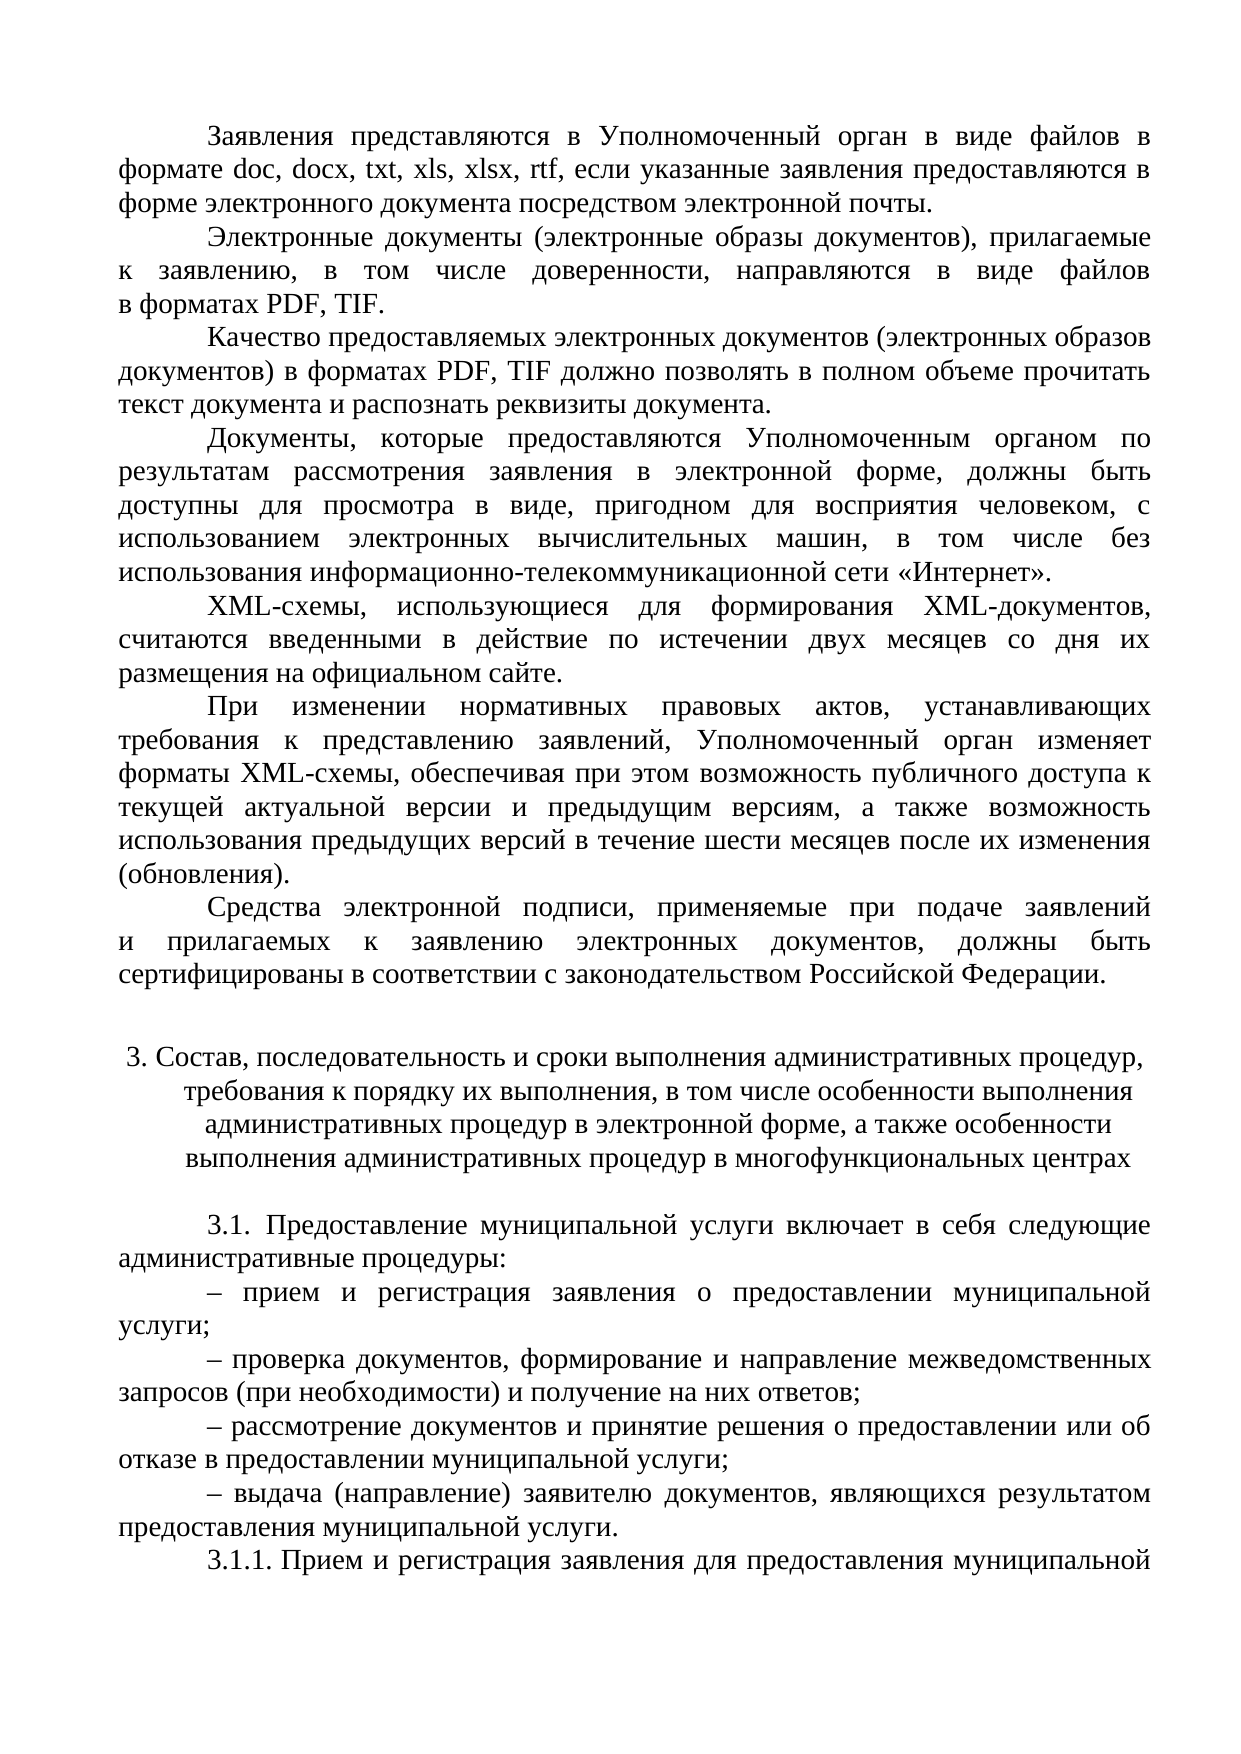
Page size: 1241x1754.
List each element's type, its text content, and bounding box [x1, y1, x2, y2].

text Средства электронной подписи, применяемые при подаче заявлений и прилагаемых к заявлению электронных документов, должны быть сертифицированы в соответствии с законодательством Российской Федерации. [118, 889, 1152, 990]
text Качество предоставляемых электронных документов (электронных образов документов) в форматах PDF, TIF должно позволять в полном объеме прочитать текст документа и распознать реквизиты документа. [118, 319, 1152, 420]
text XML-схемы, использующиеся для формирования XML-документов, считаются введенными в действие по истечении двух месяцев со дня их размещения на официальном сайте. [118, 588, 1152, 688]
text Заявления представляются в Уполномоченный орган в виде файлов в формате doc, docx, txt, xls, xlsx, rtf, если указанные заявления предоставляются в форме электронного документа посредством электронной почты. [118, 118, 1152, 219]
text – выдача (направление) заявителю документов, являющихся результатом предоставления муниципальной услуги. [118, 1475, 1152, 1542]
text Электронные документы (электронные образы документов), прилагаемые к заявлению, в том числе доверенности, направляются в виде файлов в форматах PDF, TIF. [118, 219, 1152, 319]
list Предоставление муниципальной услуги включает в себя следующие административные процедуры: [118, 1207, 1152, 1274]
text – прием и регистрация заявления о предоставлении муниципальной услуги; [118, 1274, 1152, 1341]
text Документы, которые предоставляются Уполномоченным органом по результатам рассмотрения заявления в электронной форме, должны быть доступны для просмотра в виде, пригодном для восприятия человеком, с использованием электронных вычислительных машин, в том числе без использования информационно-телекоммуникационной сети «Интернет». [118, 420, 1152, 588]
list Состав, последовательность и сроки выполнения административных процедур, требования к порядку их выполнения, в том числе особенности выполнения административных процедур в электронной форме, а также особенности выполнения административных процедур в многофункциональных центрах [118, 1039, 1152, 1173]
text – проверка документов, формирование и направление межведомственных запросов (при необходимости) и получение на них ответов; [118, 1341, 1152, 1408]
text – рассмотрение документов и принятие решения о предоставлении или об отказе в предоставлении муниципальной услуги; [118, 1408, 1152, 1475]
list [118, 1542, 1152, 1576]
text При изменении нормативных правовых актов, устанавливающих требования к представлению заявлений, Уполномоченный орган изменяет форматы XML-схемы, обеспечивая при этом возможность публичного доступа к текущей актуальной версии и предыдущим версиям, а также возможность использования предыдущих версий в течение шести месяцев после их изменения (обновления). [118, 688, 1152, 889]
